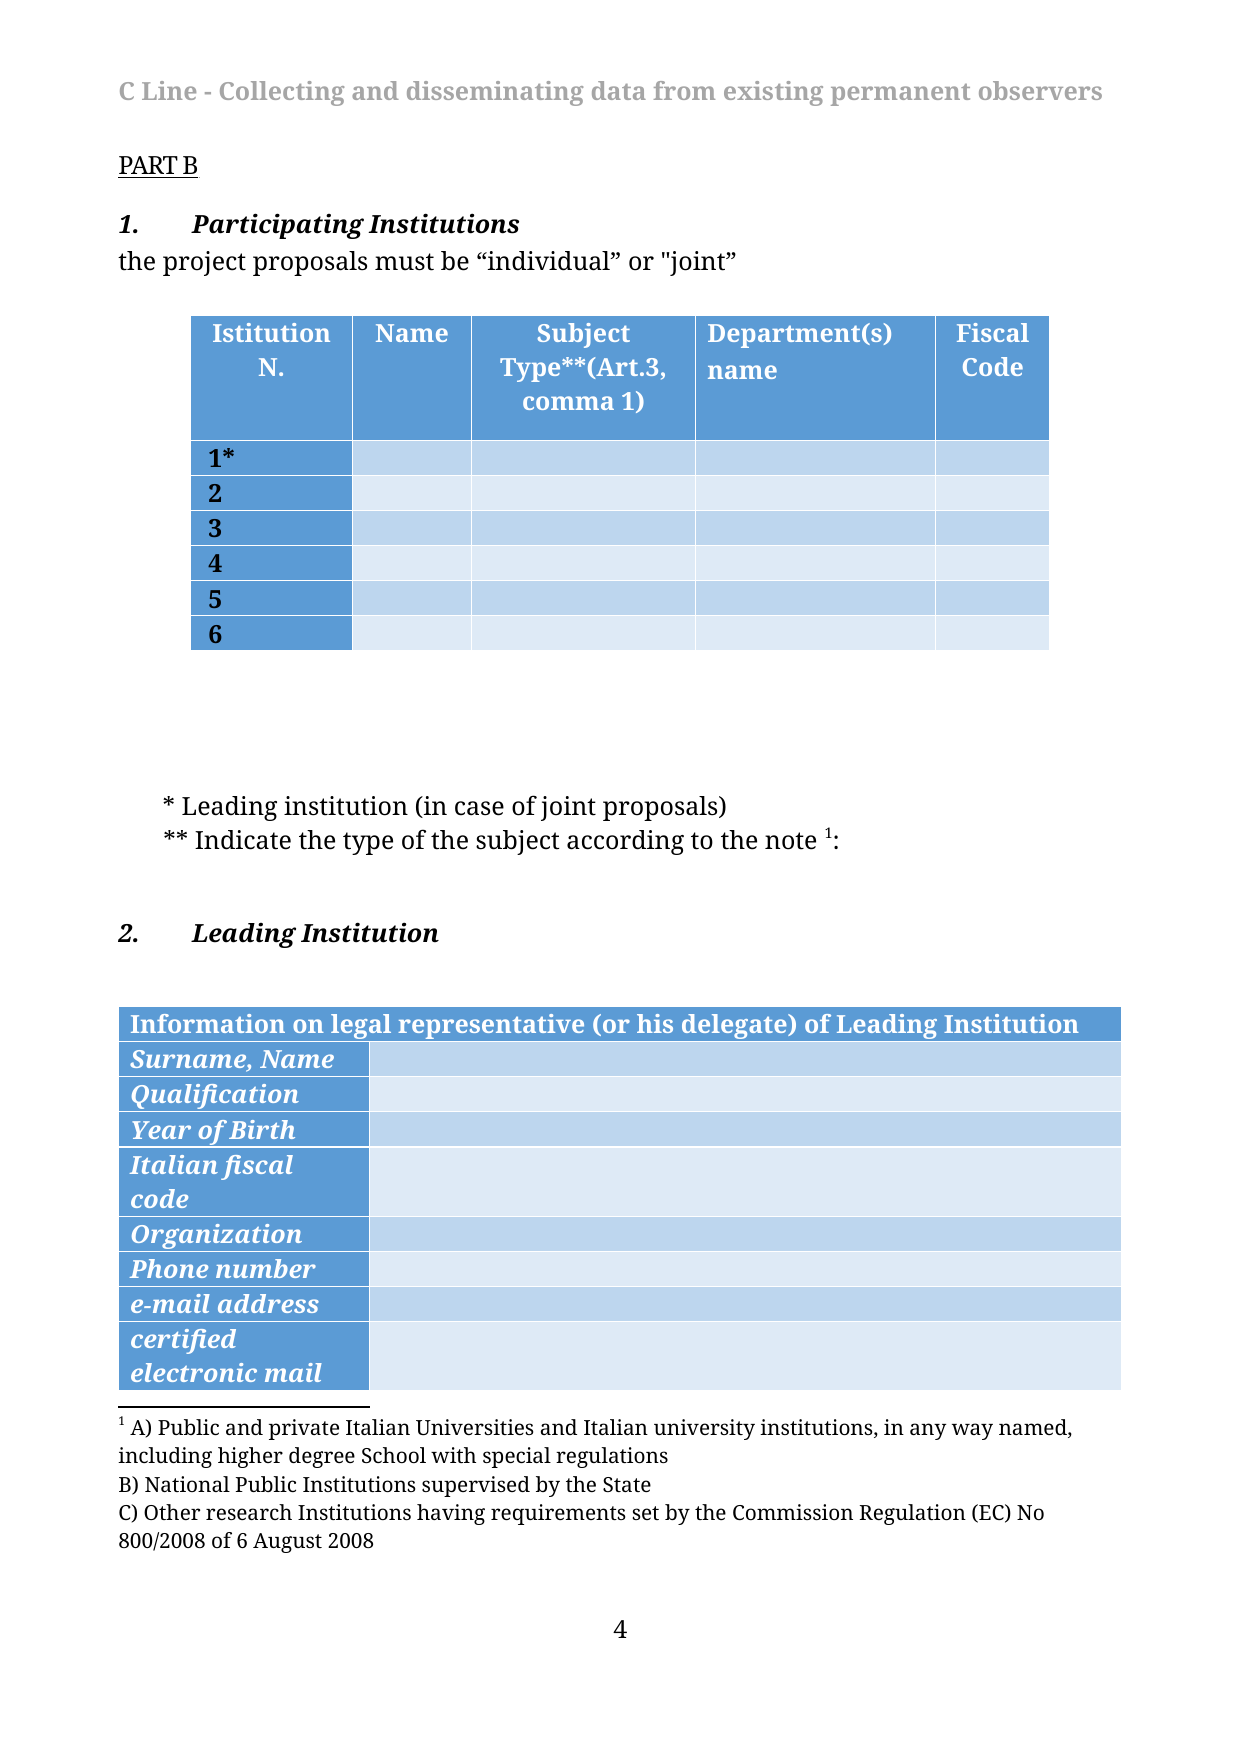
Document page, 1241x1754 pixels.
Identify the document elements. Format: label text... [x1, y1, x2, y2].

table_cell [353, 616, 471, 650]
table_cell Organization [119, 1217, 369, 1251]
table_cell [370, 1322, 1121, 1390]
table_header Istitution N. [191, 316, 352, 440]
table_cell [370, 1112, 1121, 1146]
table_cell [472, 616, 695, 650]
table_cell Qualification [119, 1077, 369, 1111]
table_cell [696, 476, 935, 510]
subtitle Leading Institution [118, 916, 1122, 950]
table_cell [370, 1042, 1121, 1076]
table_cell certified electronic mail [119, 1322, 369, 1390]
table_cell [936, 476, 1049, 510]
table_cell [936, 616, 1049, 650]
table_cell [936, 441, 1049, 475]
table_header Subject Type**(Art.3, comma 1) [472, 316, 695, 440]
table_cell [936, 546, 1049, 580]
table_cell [472, 511, 695, 545]
table_cell [696, 581, 935, 615]
table_cell [936, 511, 1049, 545]
table_cell [696, 616, 935, 650]
table_cell [353, 546, 471, 580]
table_cell [696, 441, 935, 475]
table_cell Surname, Name [119, 1042, 369, 1076]
table_header Name [353, 316, 471, 440]
table_cell 3 [191, 511, 352, 545]
table_cell 1* [191, 441, 352, 475]
table_cell [353, 441, 471, 475]
table_cell Year of Birth [119, 1112, 369, 1146]
title PART B [118, 148, 1122, 182]
table_header Department(s) name [696, 316, 935, 440]
table_cell 6 [191, 616, 352, 650]
text the project proposals must be “individual” or "joint” [118, 243, 1122, 278]
table_cell [370, 1077, 1121, 1111]
text * Leading institution (in case of joint proposals) [162, 788, 1122, 823]
table_cell Italian fiscal code [119, 1148, 369, 1216]
table_cell Phone number [119, 1252, 369, 1286]
table_cell 4 [191, 546, 352, 580]
table_cell [472, 581, 695, 615]
table_cell [370, 1287, 1121, 1321]
table_cell [353, 581, 471, 615]
table_cell 5 [191, 581, 352, 615]
table_cell [696, 511, 935, 545]
table_cell [353, 476, 471, 510]
table_cell [472, 546, 695, 580]
table_cell [472, 476, 695, 510]
table_cell [370, 1217, 1121, 1251]
table_cell e‐mail address [119, 1287, 369, 1321]
table_cell [936, 581, 1049, 615]
table_cell [370, 1148, 1121, 1216]
text ** Indicate the type of the subject according to the note : [163, 823, 1122, 857]
subtitle Participating Institutions [118, 207, 1122, 241]
table_cell [472, 441, 695, 475]
table_cell [353, 511, 471, 545]
table_header Information on legal representative (or his delegate) of Leading Institution [119, 1007, 1121, 1041]
table_cell [696, 546, 935, 580]
table_header Fiscal Code [936, 316, 1049, 440]
table_cell [370, 1252, 1121, 1286]
table_cell 2 [191, 476, 352, 510]
